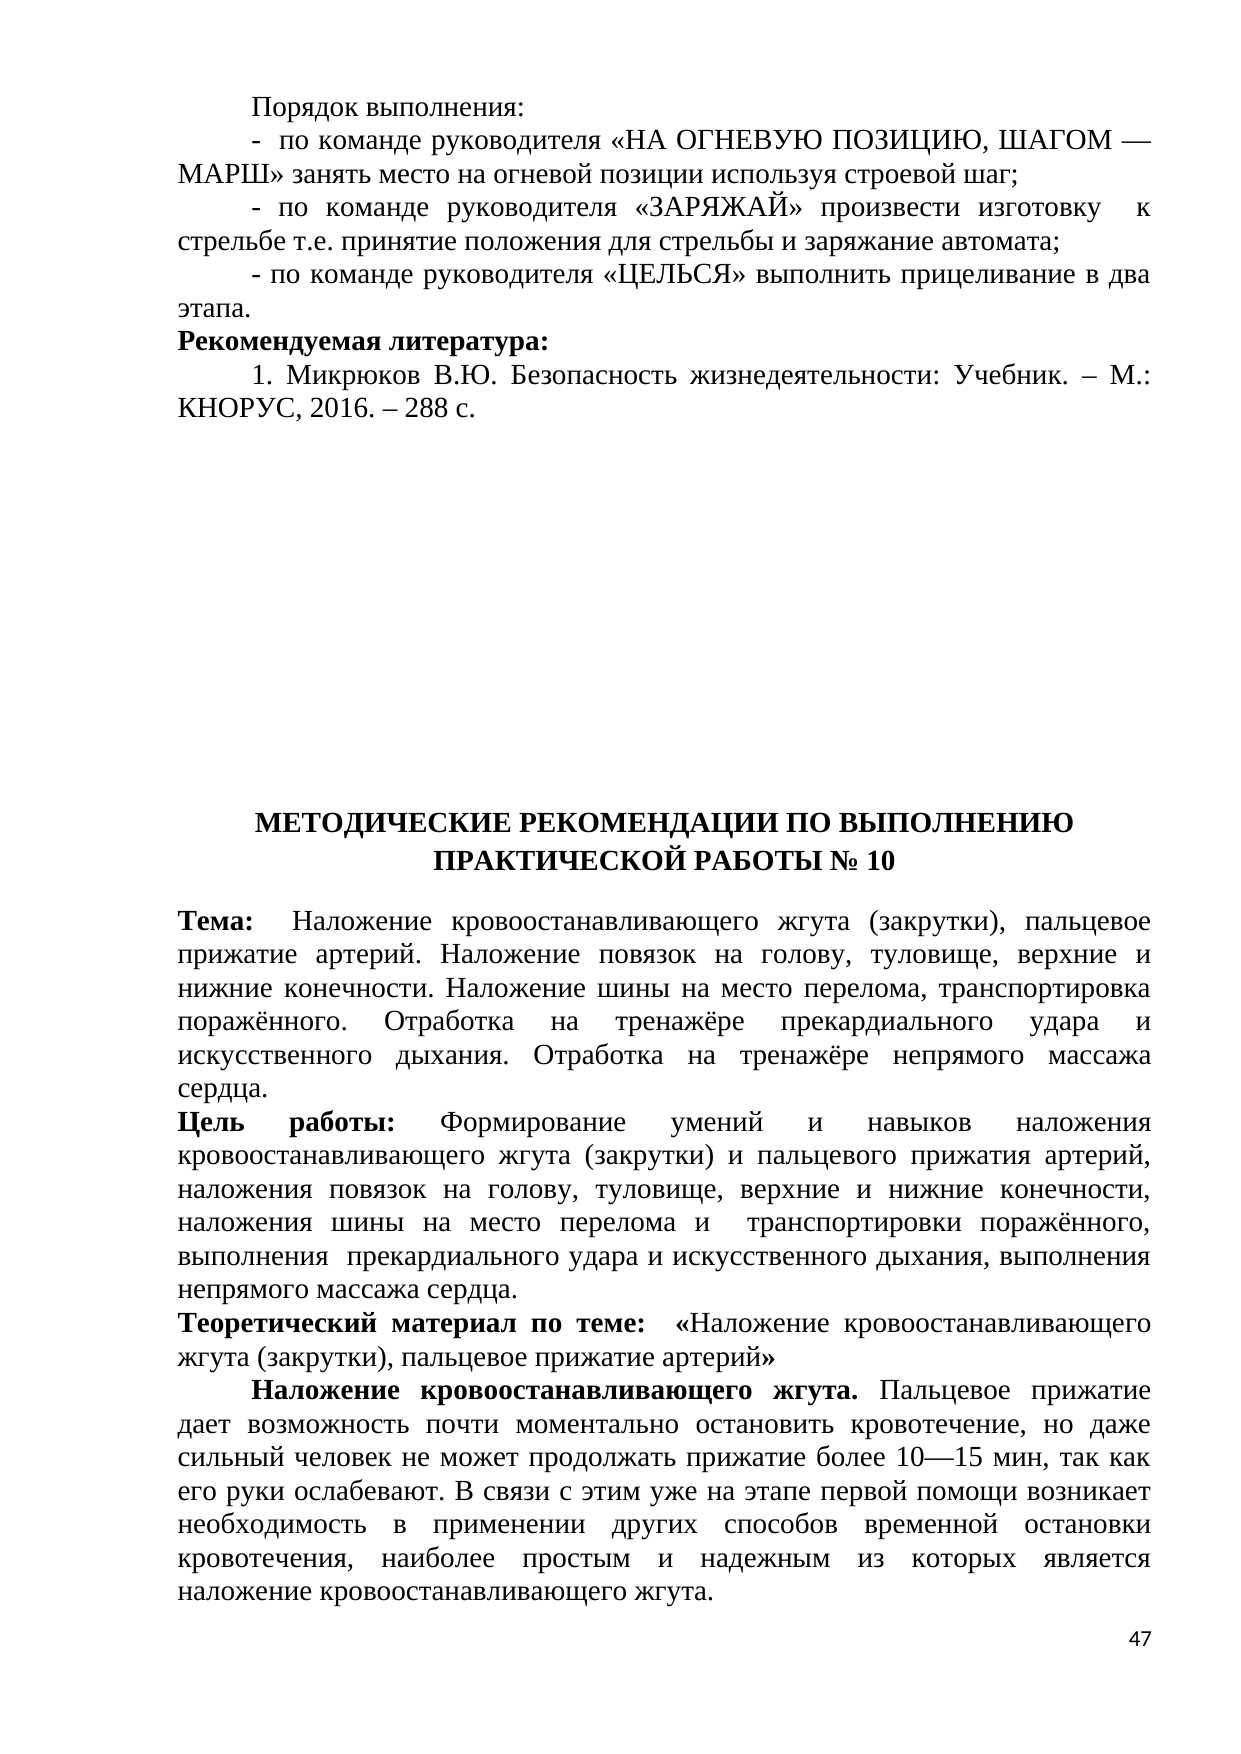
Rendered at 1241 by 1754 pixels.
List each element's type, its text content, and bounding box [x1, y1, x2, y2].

text Наложение кровоостанавливающего жгута. Пальцевое прижатие дает возможность почти моментально остановить кровотечение, но даже сильный человек не может продолжать прижатие более 10—15 мин, так как его руки ослабевают. В связи с этим уже на этапе первой помощи возникает необходимость в применении других способов временной остановки кровотечения, наиболее простым и надежным из которых является наложение кровоостанавливающего жгута. [177, 1372, 1152, 1607]
text Рекомендуемая литература: [177, 323, 1152, 357]
text МЕТОДИЧЕСКИЕ РЕКОМЕНДАЦИИ ПО ВЫПОЛНЕНИЮ ПРАКТИЧЕСКОЙ РАБОТЫ № 10 [177, 805, 1152, 877]
text Порядок выполнения: [177, 89, 1152, 122]
text 1. Микрюков В.Ю. Безопасность жизнедеятельности: Учебник. – М.: КНОРУС, 2016. – 288 с. [177, 357, 1152, 424]
text - по команде руководителя «ЦЕЛЬСЯ» выполнить прицеливание в два этапа. [177, 256, 1152, 323]
text - по команде руководителя «ЗАРЯЖАЙ» произвести изготовку к стрельбе т.е. принятие положения для стрельбы и заряжание автомата; [177, 189, 1152, 256]
text - по команде руководителя «НА ОГНЕВУЮ ПОЗИЦИЮ, ШАГОМ — МАРШ» занять место на огневой позиции используя строевой шаг; [177, 122, 1152, 189]
text Тема: Наложение кровоостанавливающего жгута (закрутки), пальцевое прижатие артерий. Наложение повязок на голову, туловище, верхние и нижние конечности. Наложение шины на место перелома, транспортировка поражённого. Отработка на тренажёре прекардиального удара и искусственного дыхания. Отработка на тренажёре непрямого массажа сердца. [177, 903, 1152, 1104]
text Теоретический материал по теме: «Наложение кровоостанавливающего жгута (закрутки), пальцевое прижатие артерий» [177, 1305, 1152, 1372]
text Цель работы: Формирование умений и навыков наложения кровоостанавливающего жгута (закрутки) и пальцевого прижатия артерий, наложения повязок на голову, туловище, верхние и нижние конечности, наложения шины на место перелома и транспортировки поражённого, выполнения прекардиального удара и искусственного дыхания, выполнения непрямого массажа сердца. [177, 1104, 1152, 1305]
